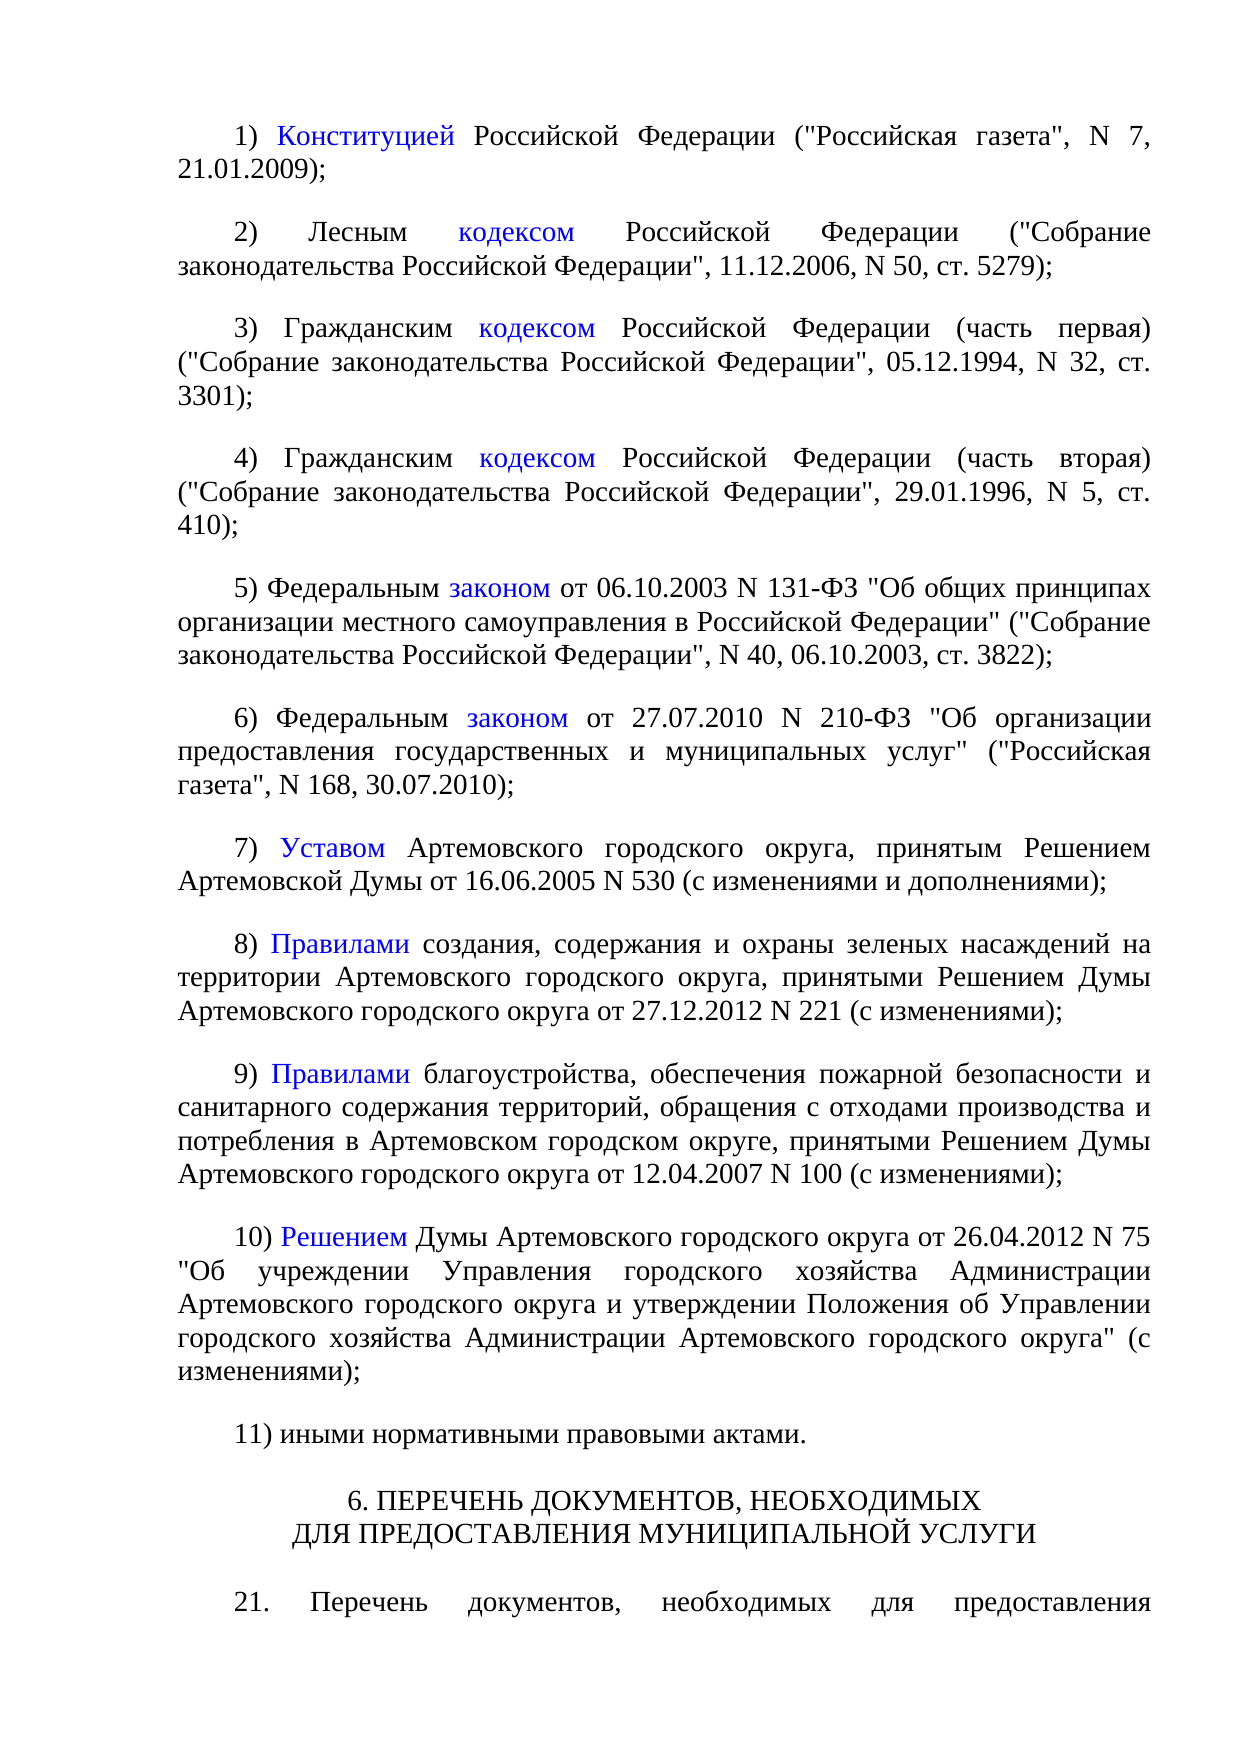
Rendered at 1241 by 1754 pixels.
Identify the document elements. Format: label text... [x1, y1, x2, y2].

text 6) Федеральным законом от 27.07.2010 N 210-ФЗ "Об организации предоставления государственных и муниципальных услуг" ("Российская газета", N 168, 30.07.2010); [177, 700, 1152, 801]
text 2) Лесным кодексом Российской Федерации ("Собрание законодательства Российской Федерации", 11.12.2006, N 50, ст. 5279); [177, 214, 1152, 281]
text 9) Правилами благоустройства, обеспечения пожарной безопасности и санитарного содержания территорий, обращения с отходами производства и потребления в Артемовском городском округе, принятыми Решением Думы Артемовского городского округа от 12.04.2007 N 100 (с изменениями); [177, 1056, 1152, 1190]
text 3) Гражданским кодексом Российской Федерации (часть первая) ("Собрание законодательства Российской Федерации", 05.12.1994, N 32, ст. 3301); [177, 311, 1152, 411]
text 1) Конституцией Российской Федерации ("Российская газета", N 7, 21.01.2009); [177, 118, 1152, 185]
text 8) Правилами создания, содержания и охраны зеленых насаждений на территории Артемовского городского округа, принятыми Решением Думы Артемовского городского округа от 27.12.2012 N 221 (с изменениями); [177, 926, 1152, 1027]
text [177, 1584, 1152, 1617]
text 10) Решением Думы Артемовского городского округа от 26.04.2012 N 75 "Об учреждении Управления городского хозяйства Администрации Артемовского городского округа и утверждении Положения об Управлении городского хозяйства Администрации Артемовского городского округа" (с изменениями); [177, 1219, 1152, 1387]
text 5) Федеральным законом от 06.10.2003 N 131-ФЗ "Об общих принципах организации местного самоуправления в Российской Федерации" ("Собрание законодательства Российской Федерации", N 40, 06.10.2003, ст. 3822); [177, 570, 1152, 671]
text 6. ПЕРЕЧЕНЬ ДОКУМЕНТОВ, НЕОБХОДИМЫХ [177, 1483, 1152, 1517]
text ДЛЯ ПРЕДОСТАВЛЕНИЯ МУНИЦИПАЛЬНОЙ УСЛУГИ [177, 1517, 1152, 1550]
text 7) Уставом Артемовского городского округа, принятым Решением Артемовской Думы от 16.06.2005 N 530 (с изменениями и дополнениями); [177, 830, 1152, 897]
text 11) иными нормативными правовыми актами. [177, 1416, 1152, 1449]
text 4) Гражданским кодексом Российской Федерации (часть вторая) ("Собрание законодательства Российской Федерации", 29.01.1996, N 5, ст. 410); [177, 440, 1152, 541]
